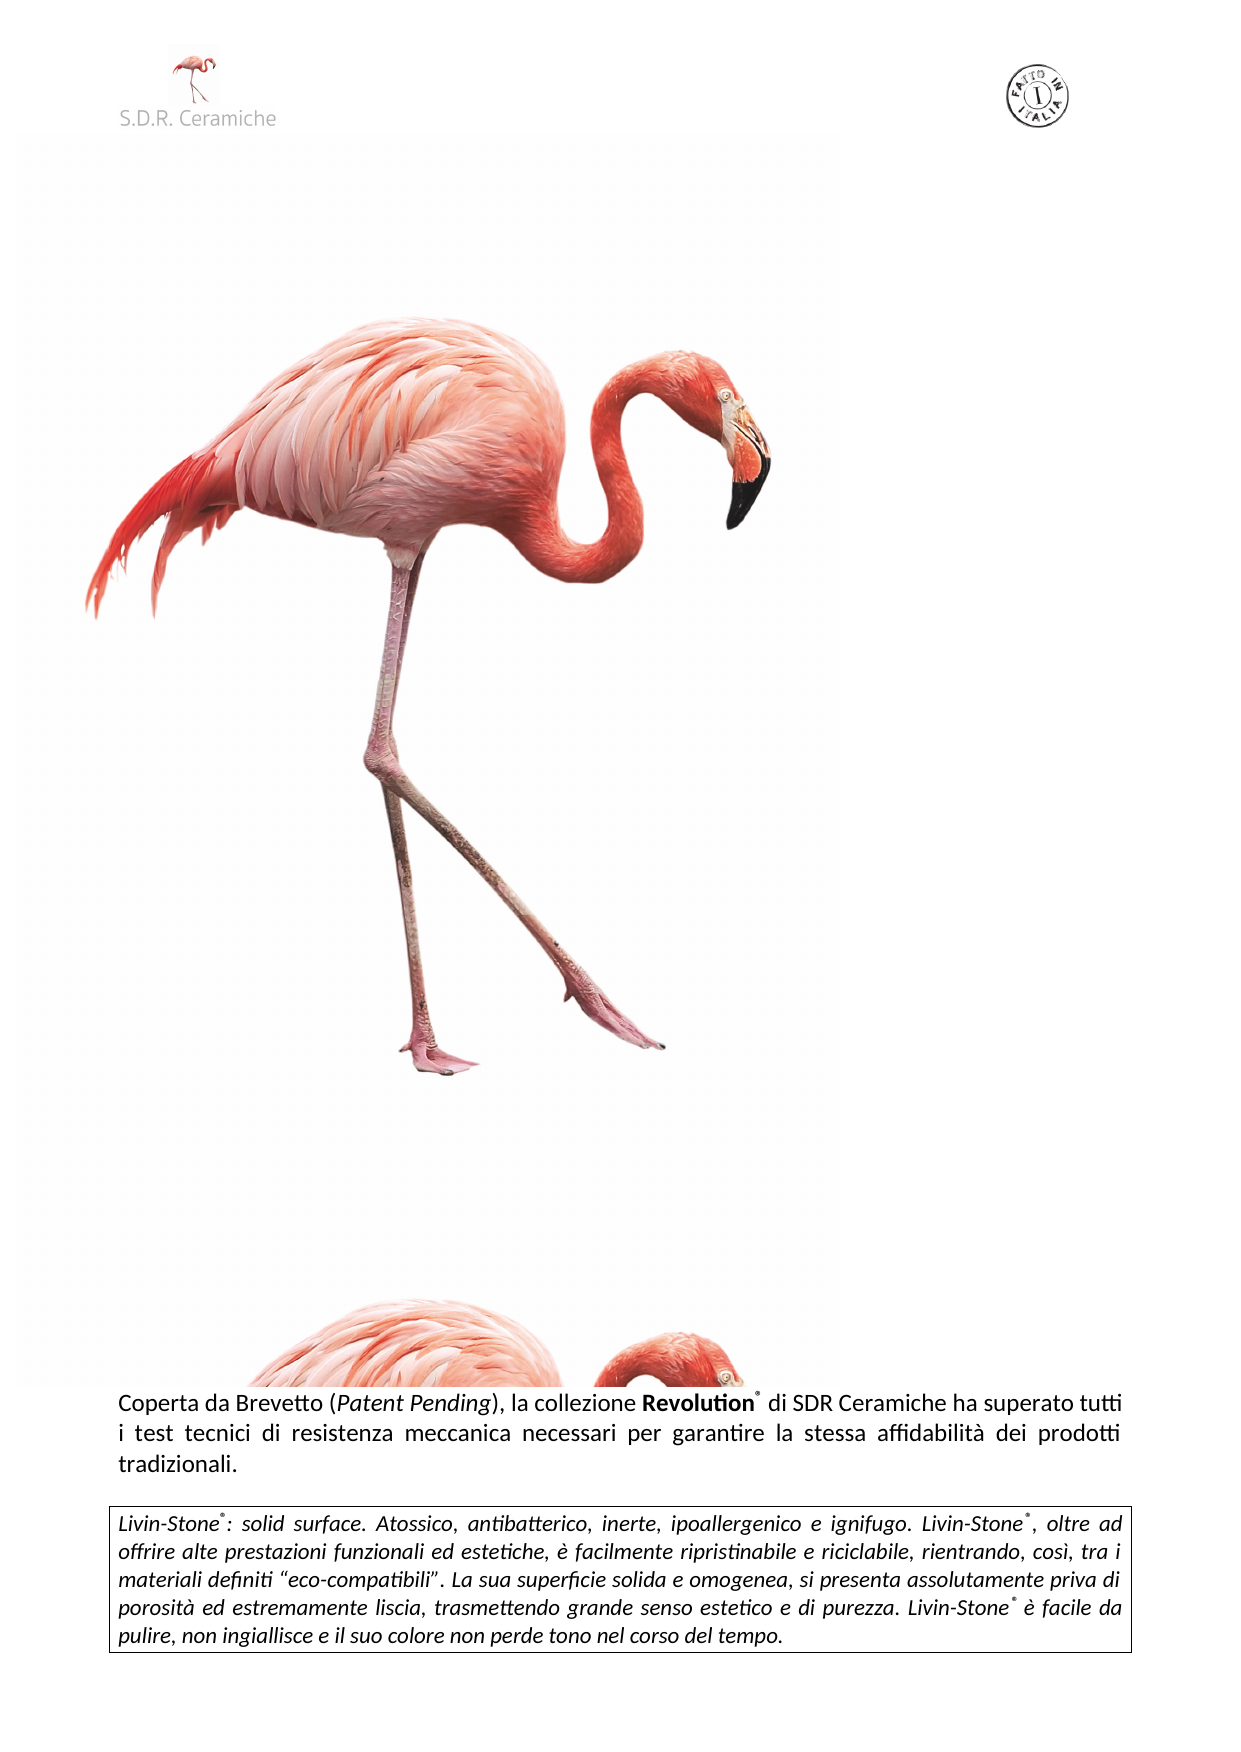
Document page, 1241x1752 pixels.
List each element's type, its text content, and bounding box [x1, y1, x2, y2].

text Coperta da Brevetto (Patent Pending), la collezione Revolution® di SDR Ceramiche ha superato tutti i test tecnici di resistenza meccanica necessari per garantire la stessa affidabilità dei prodotti tradizionali. [118, 1387, 1123, 1478]
picture [14, 134, 840, 1387]
text Livin-Stone®: solid surface. Atossico, antibatterico, inerte, ipoallergenico e ignifugo. Livin-Stone®, oltre ad offrire alte prestazioni funzionali ed estetiche, è facilmente ripristinabile e riciclabile, rientrando, così, tra i materiali definiti “eco-compatibili”. La sua superficie solida e omogenea, si presenta assolutamente priva di porosità ed estremamente liscia, trasmettendo grande senso estetico e di purezza. Livin-Stone® è facile da pulire, non ingiallisce e il suo colore non perde tono nel corso del tempo. [110, 1507, 1131, 1652]
picture [118, 44, 278, 131]
picture [999, 62, 1075, 129]
